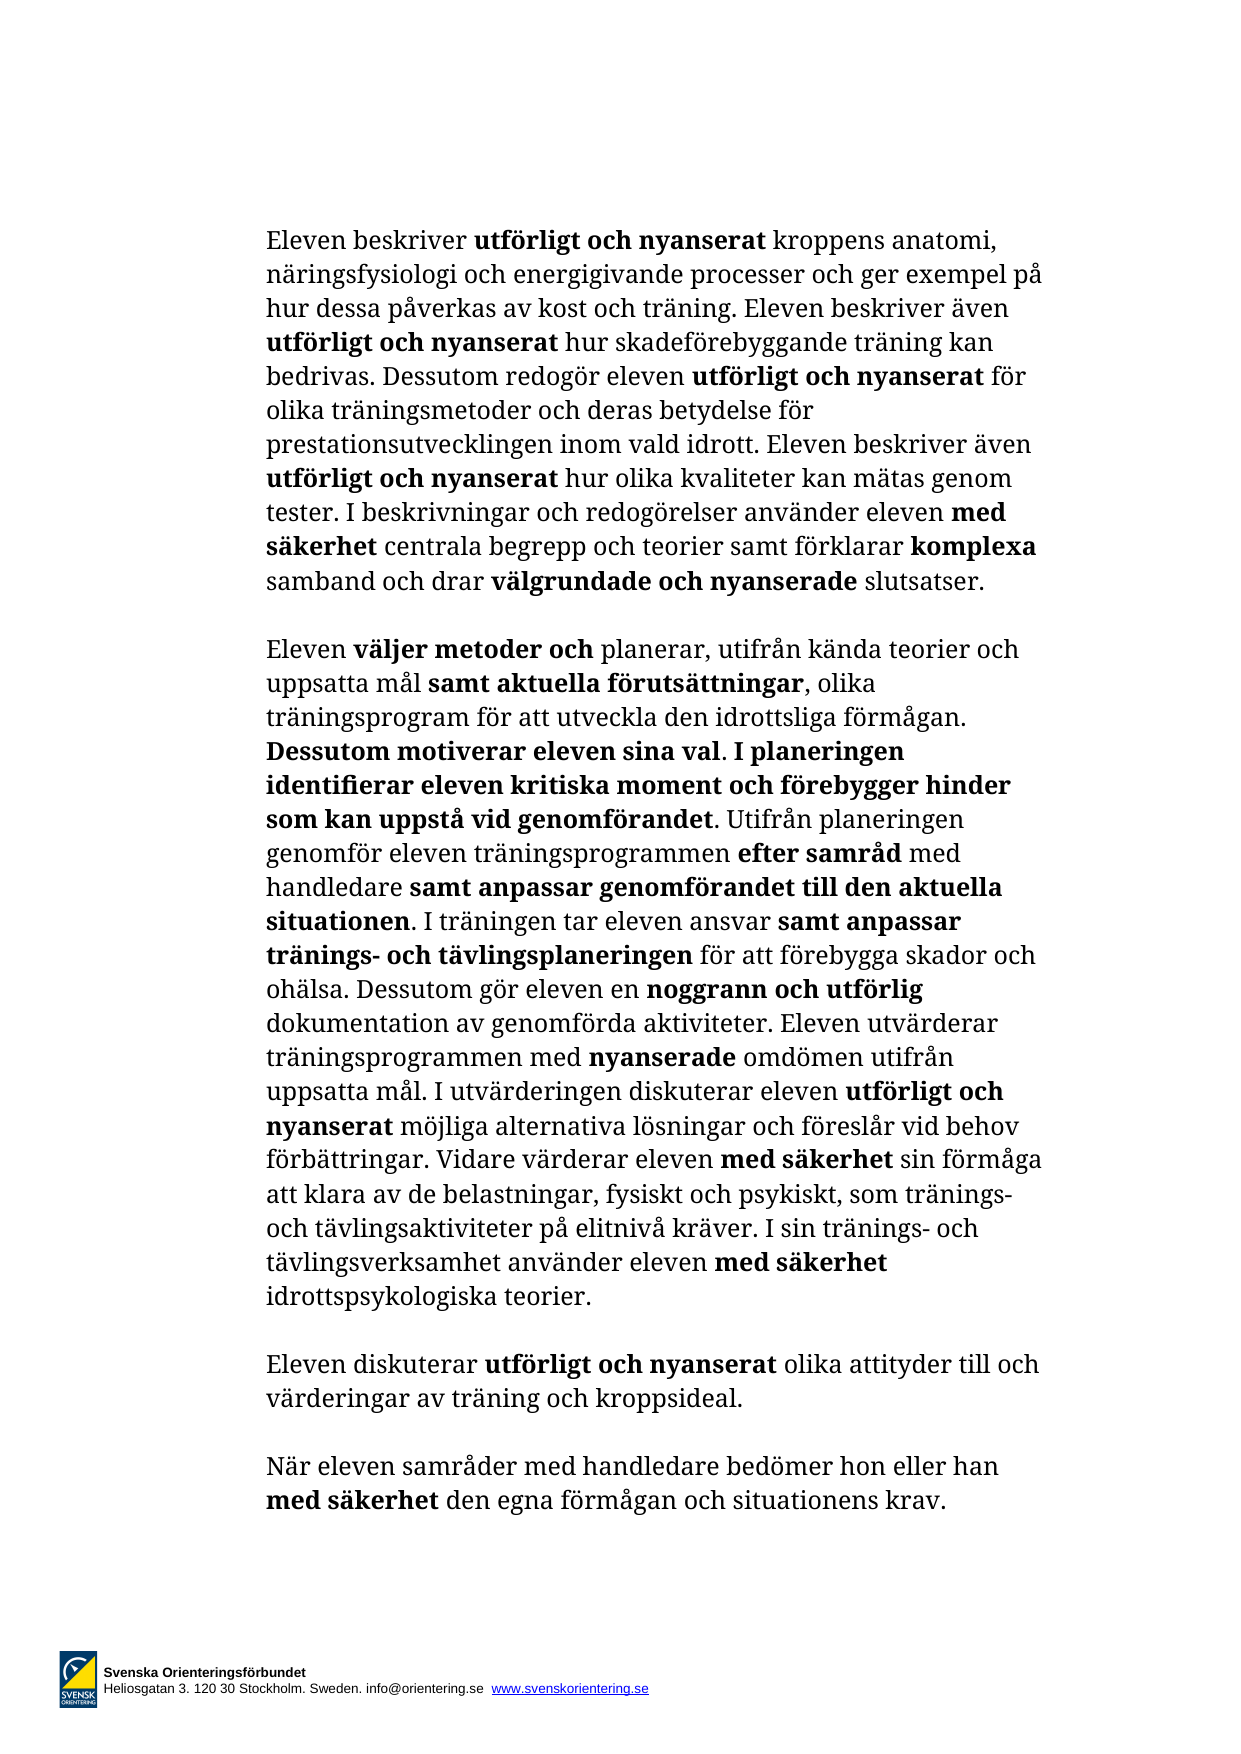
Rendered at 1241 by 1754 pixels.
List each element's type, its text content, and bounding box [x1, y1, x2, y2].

picture [59, 1651, 98, 1708]
text Eleven beskriver utförligt och nyanserat kroppens anatomi, näringsfysiologi och energigivande processer och ger exempel på hur dessa påverkas av kost och träning. Eleven beskriver även utförligt och nyanserat hur skadeförebyggande träning kan bedrivas. Dessutom redogör eleven utförligt och nyanserat för olika träningsmetoder och deras betydelse för prestationsutvecklingen inom vald idrott. Eleven beskriver även utförligt och nyanserat hur olika kvaliteter kan mätas genom tester. I beskrivningar och redogörelser använder eleven med säkerhet centrala begrepp och teorier samt förklarar komplexa samband och drar välgrundade och nyanserade slutsatser. [266, 222, 1053, 597]
text Eleven väljer metoder och planerar, utifrån kända teorier och uppsatta mål samt aktuella förutsättningar, olika träningsprogram för att utveckla den idrottsliga förmågan. Dessutom motiverar eleven sina val. I planeringen identifierar eleven kritiska moment och förebygger hinder som kan uppstå vid genomförandet. Utifrån planeringen genomför eleven träningsprogrammen efter samråd med handledare samt anpassar genomförandet till den aktuella situationen. I träningen tar eleven ansvar samt anpassar tränings- och tävlingsplaneringen för att förebygga skador och ohälsa. Dessutom gör eleven en noggrann och utförlig dokumentation av genomförda aktiviteter. Eleven utvärderar träningsprogrammen med nyanserade omdömen utifrån uppsatta mål. I utvärderingen diskuterar eleven utförligt och nyanserat möjliga alternativa lösningar och föreslår vid behov förbättringar. Vidare värderar eleven med säkerhet sin förmåga att klara av de belastningar, fysiskt och psykiskt, som tränings- och tävlingsaktiviteter på elitnivå kräver. I sin tränings- och tävlingsverksamhet använder eleven med säkerhet idrottspsykologiska teorier. [266, 631, 1053, 1312]
text Eleven diskuterar utförligt och nyanserat olika attityder till och värderingar av träning och kroppsideal. [266, 1347, 1053, 1415]
text När eleven samråder med handledare bedömer hon eller han med säkerhet den egna förmågan och situationens krav. [266, 1449, 1053, 1517]
